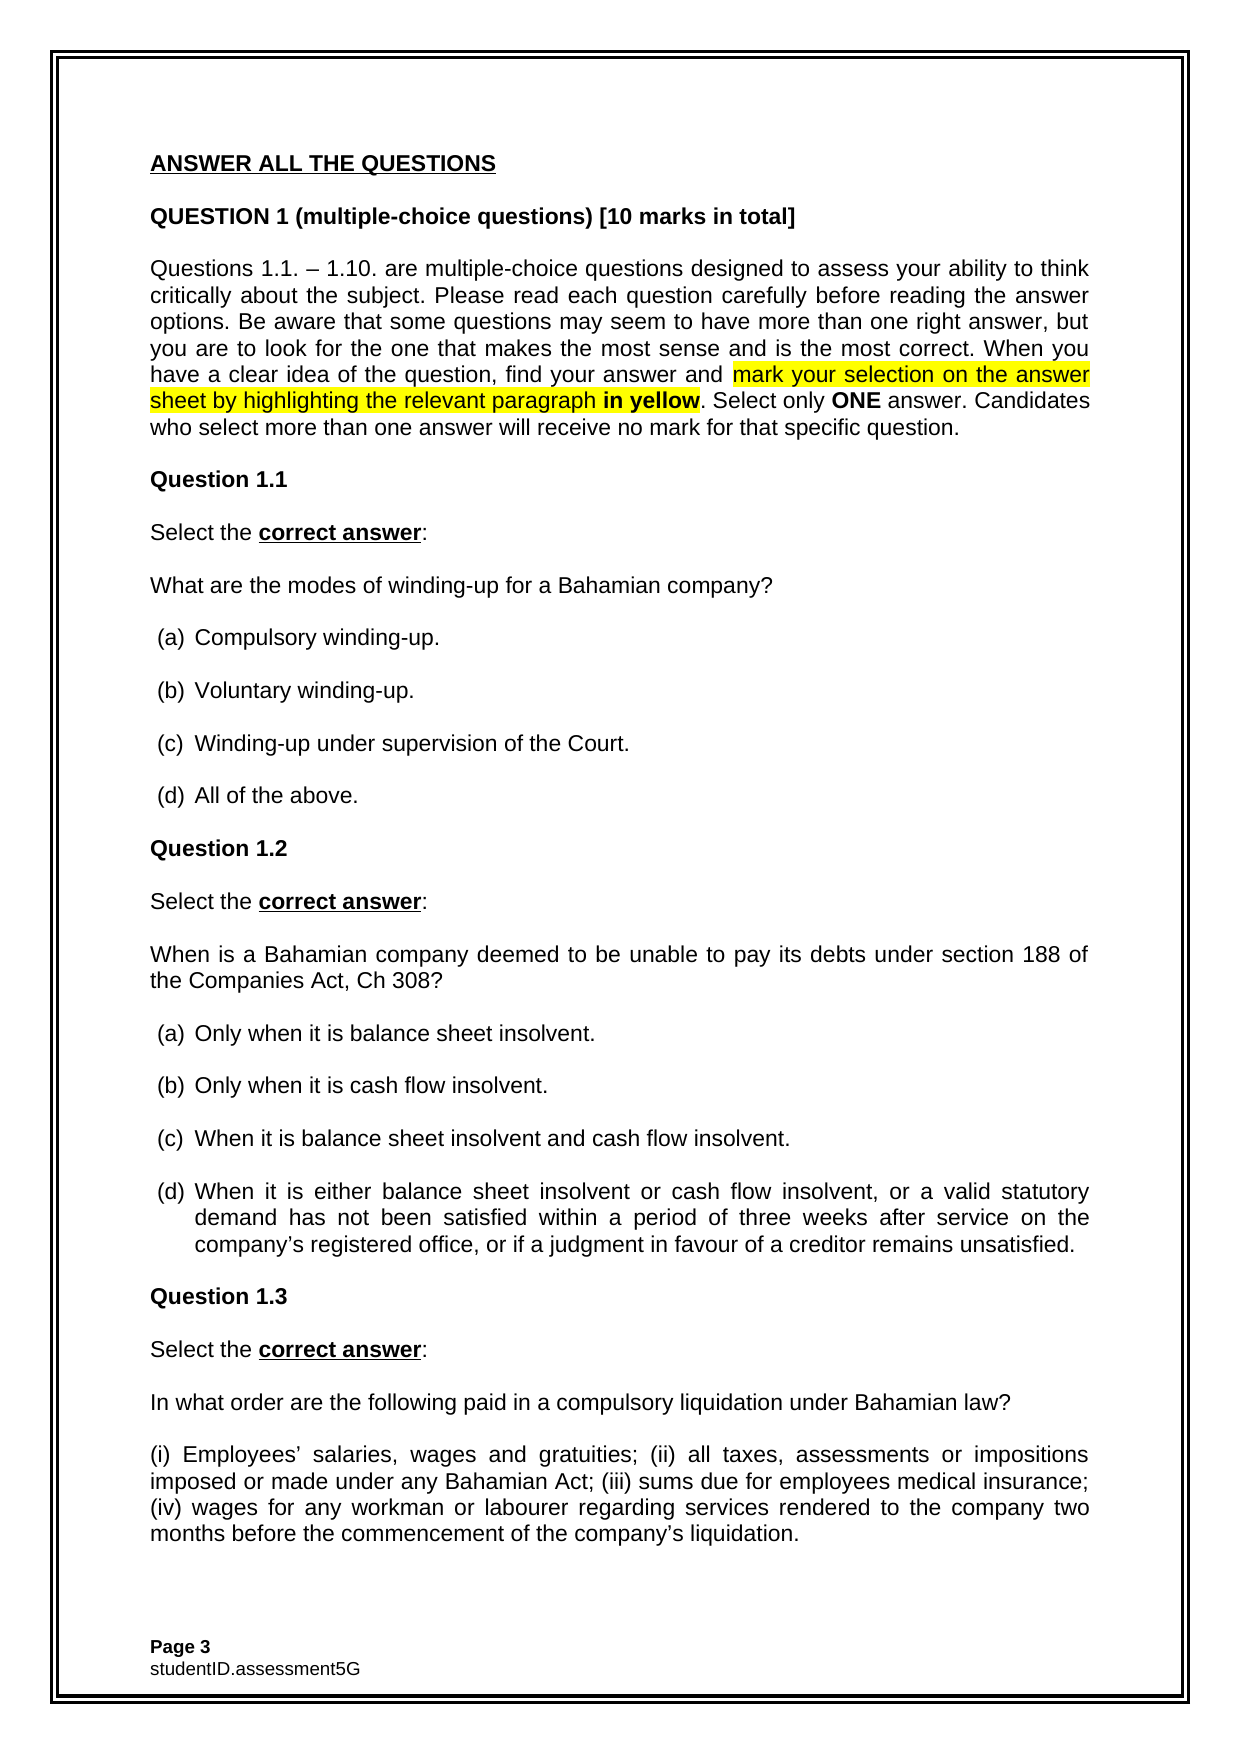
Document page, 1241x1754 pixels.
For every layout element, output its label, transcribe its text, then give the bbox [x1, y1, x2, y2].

text Question 1.2 [150, 835, 1090, 862]
list All of the above. [157, 782, 1090, 809]
text When is a Bahamian company deemed to be unable to pay its debts under section 188 of the Companies Act, Ch 308? [150, 941, 1090, 993]
text Questions 1.1. – 1.10. are multiple-choice questions designed to assess your ability to think critically about the subject. Please read each question carefully before reading the answer options. Be aware that some questions may seem to have more than one right answer, but you are to look for the one that makes the most sense and is the most correct. When you have a clear idea of the question, find your answer and mark your selection on the answer sheet by highlighting the relevant paragraph in yellow. Select only ONE answer. Candidates who select more than one answer will receive no mark for that specific question. [150, 255, 1090, 440]
list When it is either balance sheet insolvent or cash flow insolvent, or a valid statutory demand has not been satisfied within a period of three weeks after service on the company’s registered office, or if a judgment in favour of a creditor remains unsatisfied. [157, 1178, 1090, 1257]
text What are the modes of winding-up for a Bahamian company? [150, 572, 1090, 598]
list Only when it is balance sheet insolvent. [157, 1020, 1090, 1046]
text ANSWER ALL THE QUESTIONS [150, 150, 1090, 176]
list Winding-up under supervision of the Court. [157, 730, 1090, 756]
list Voluntary winding-up. [157, 677, 1090, 703]
text Select the correct answer: [150, 519, 1090, 545]
list When it is balance sheet insolvent and cash flow insolvent. [157, 1125, 1090, 1151]
text Select the correct answer: [150, 888, 1090, 914]
text (i) Employees’ salaries, wages and gratuities; (ii) all taxes, assessments or impositions imposed or made under any Bahamian Act; (iii) sums due for employees medical insurance; (iv) wages for any workman or labourer regarding services rendered to the company two months before the commencement of the company’s liquidation. [150, 1441, 1090, 1547]
text Question 1.1 [150, 466, 1090, 493]
text Question 1.3 [150, 1283, 1090, 1309]
list Only when it is cash flow insolvent. [157, 1072, 1090, 1099]
text In what order are the following paid in a compulsory liquidation under Bahamian law? [150, 1389, 1090, 1415]
text Select the correct answer: [150, 1336, 1090, 1362]
list Compulsory winding-up. [157, 624, 1090, 651]
text QUESTION 1 (multiple-choice questions) [10 marks in total] [150, 203, 1090, 229]
